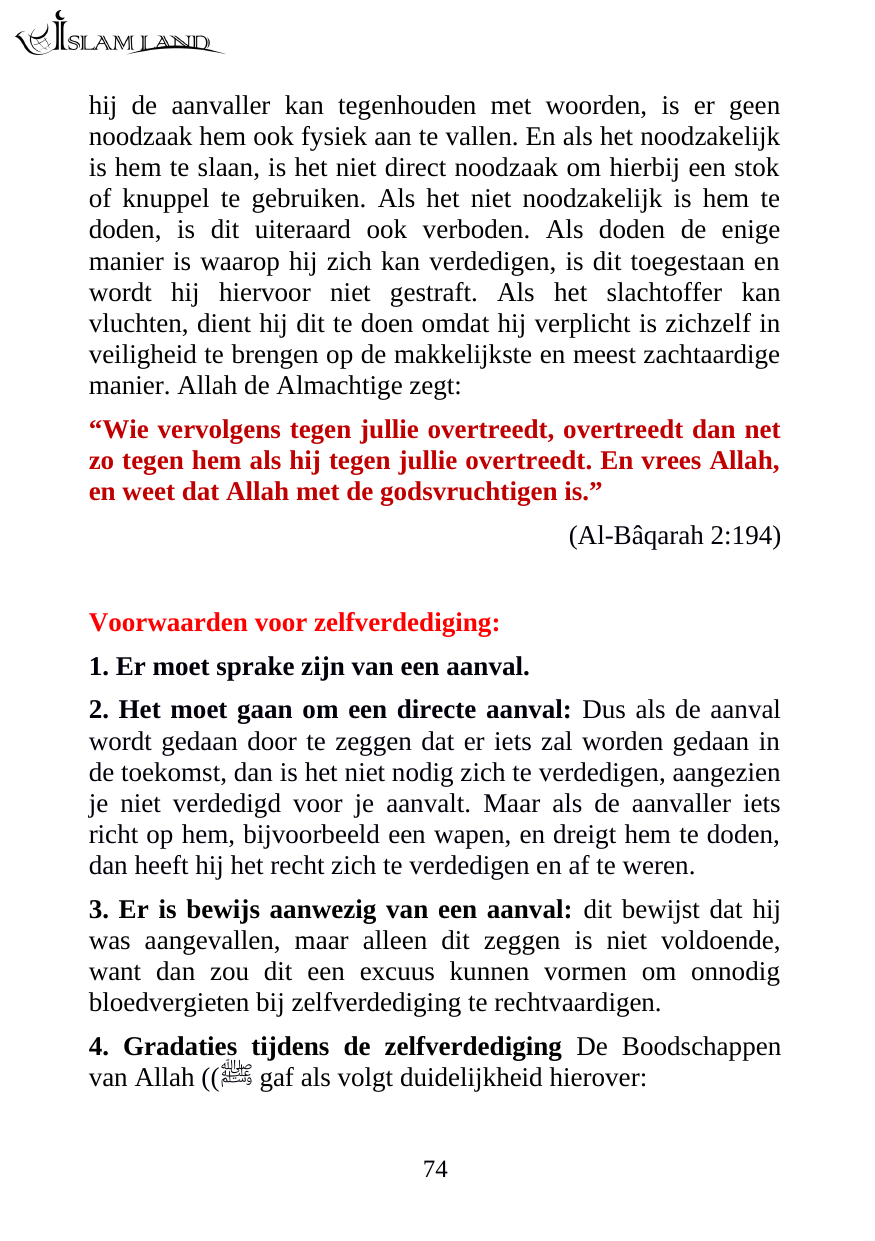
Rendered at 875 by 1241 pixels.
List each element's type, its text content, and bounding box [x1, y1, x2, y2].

text 4. Gradaties tijdens de zelfverdediging De Boodschappen van Allah ((ﷺ gaf als volgt duidelijkheid hierover: [88, 1030, 781, 1097]
text (Al-Bâqarah 2:194) [88, 519, 781, 550]
picture [14, 10, 227, 55]
text “Wie vervolgens tegen jullie overtreedt, overtreedt dan net zo tegen hem als hij tegen jullie overtreedt. En vrees Allah, en weet dat Allah met de godsvruchtigen is.” [88, 413, 781, 506]
text Voorwaarden voor zelfverdediging: [88, 606, 781, 637]
text 3. Er is bewijs aanwezig van een aanval: dit bewijst dat hij was aangevallen, maar alleen dit zeggen is niet voldoende, want dan zou dit een excuus kunnen vormen om onnodig bloedvergieten bij zelfverdediging te rechtvaardigen. [88, 893, 781, 1017]
text 1. Er moet sprake zijn van een aanval. [88, 650, 781, 681]
text 2. Het moet gaan om een directe aanval: Dus als de aanval wordt gedaan door te zeggen dat er iets zal worden gedaan in de toekomst, dan is het niet nodig zich te verdedigen, aangezien je niet verdedigd voor je aanvalt. Maar als de aanvaller iets richt op hem, bijvoorbeeld een wapen, en dreigt hem te doden, dan heeft hij het recht zich te verdedigen en af te weren. [88, 693, 781, 880]
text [88, 89, 781, 400]
